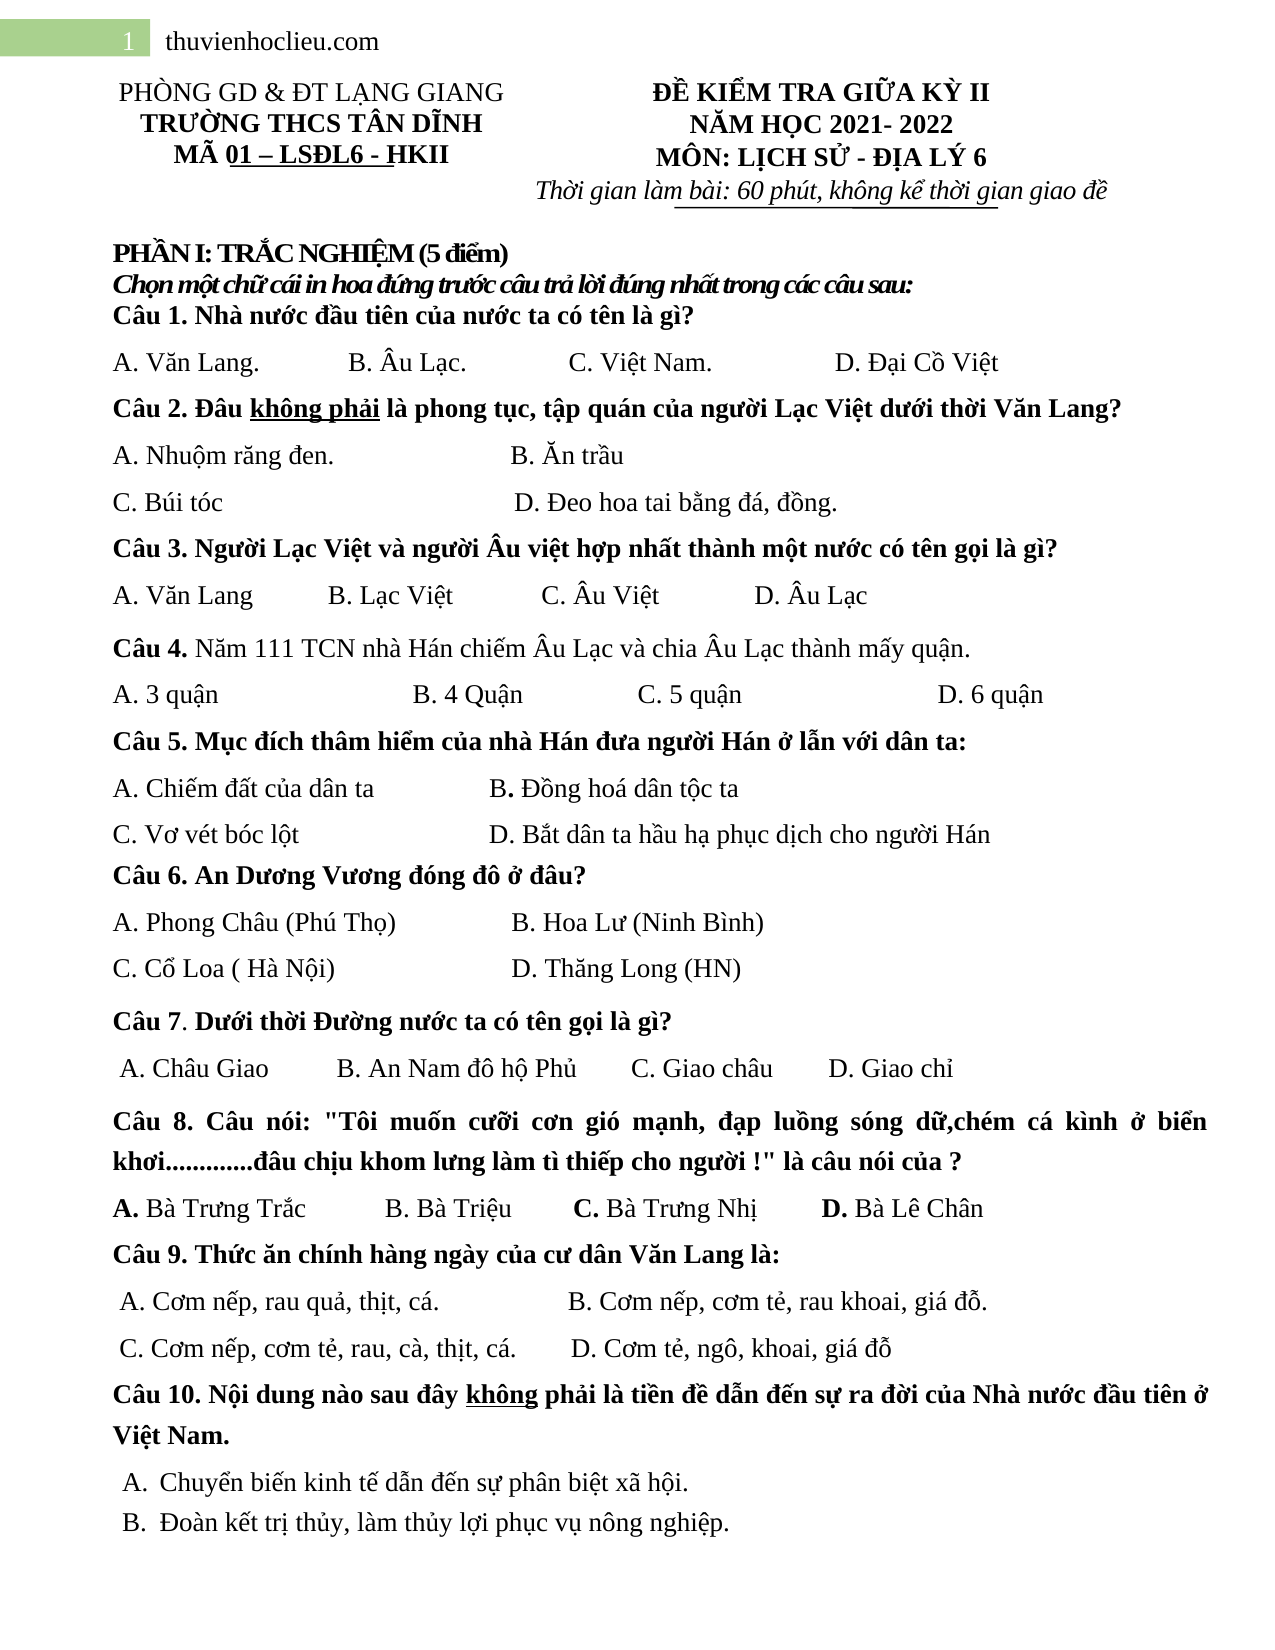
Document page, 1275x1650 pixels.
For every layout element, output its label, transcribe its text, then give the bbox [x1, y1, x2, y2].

text A. Chiếm đất của dân ta B. Đồng hoá dân tộc ta [112, 772, 1209, 803]
text A. Bà Trưng Trắc B. Bà Triệu C. Bà Trưng Nhị D. Bà Lê Chân [112, 1192, 1209, 1223]
text C. Cơm nếp, cơm tẻ, rau, cà, thịt, cá. D. Cơm tẻ, ngô, khoai, giá đỗ [112, 1332, 1209, 1363]
text Câu 1. Nhà nước đầu tiên của nước ta có tên là gì? [112, 299, 1209, 330]
text Câu 5. Mục đích thâm hiểm của nhà Hán đưa người Hán ở lẫn với dân ta: [112, 725, 1209, 756]
text C. Cổ Loa ( Hà Nội) D. Thăng Long (HN) [112, 952, 1209, 983]
text C. Vơ vét bóc lột D. Bắt dân ta hầu hạ phục dịch cho người Hán [112, 818, 1209, 850]
text Chọn một chữ cái in hoa đứng trước câu trả lời đúng nhất trong các câu sau: [112, 268, 1209, 299]
text C. Búi tóc D. Đeo hoa tai bằng đá, đồng. [112, 486, 1209, 517]
list Đoàn kết trị thủy, làm thủy lợi phục vụ nông nghiệp. [122, 1506, 1209, 1537]
text Câu 3. Người Lạc Việt và người Âu việt hợp nhất thành một nước có tên gọi là gì? [112, 532, 1209, 563]
text A. Văn Lang B. Lạc Việt C. Âu Việt D. Âu Lạc [112, 579, 1209, 610]
text A. Nhuộm răng đen. B. Ăn trầu [112, 439, 1209, 470]
text Câu 9. Thức ăn chính hàng ngày của cư dân Văn Lang là: [112, 1238, 1209, 1270]
list Chuyển biến kinh tế dẫn đến sự phân biệt xã hội. [122, 1466, 1209, 1497]
text Câu 10. Nội dung nào sau đây không phải là tiền đề dẫn đến sự ra đời của Nhà nước đầu tiên ở Việt Nam. [112, 1378, 1209, 1450]
table_header ĐỀ KIỂM TRA GIỮA KỲ II NĂM HỌC 2021- 2022 MÔN: LỊCH SỬ - ĐỊA LÝ 6 Thời gian làm bài: 60 phút, không kể thời gian giao đề [521, 76, 1121, 237]
text Câu 7. Dưới thời Đường nước ta có tên gọi là gì? [112, 1005, 1209, 1036]
text A. Châu Giao B. An Nam đô hộ Phủ C. Giao châu D. Giao chỉ [112, 1052, 1209, 1083]
text PHẦN I: TRẮC NGHIỆM (5 điểm) [112, 237, 1209, 268]
text Câu 8. Câu nói: "Tôi muốn cưỡi cơn gió mạnh, đạp luồng sóng dữ,chém cá kình ở biển khơi.............đâu chịu khom lưng làm tì thiếp cho người !" là câu nói của ? [112, 1105, 1209, 1176]
text Câu 2. Đâu không phải là phong tục, tập quán của người Lạc Việt dưới thời Văn Lang? [112, 392, 1209, 423]
text A. 3 quận B. 4 Quận C. 5 quận D. 6 quận [112, 678, 1209, 710]
text A. Phong Châu (Phú Thọ) B. Hoa Lư (Ninh Bình) [112, 906, 1209, 937]
table_header PHÒNG GD & ĐT LẠNG GIANG TRƯỜNG THCS TÂN DĨNH MÃ 01 – LSĐL6 - HKII [101, 76, 521, 237]
text Câu 4. Năm 111 TCN nhà Hán chiếm Âu Lạc và chia Âu Lạc thành mấy quận. [112, 632, 1209, 663]
text A. Cơm nếp, rau quả, thịt, cá. B. Cơm nếp, cơm tẻ, rau khoai, giá đỗ. [112, 1285, 1209, 1316]
text A. Văn Lang. B. Âu Lạc. C. Việt Nam. D. Đại Cồ Việt [112, 346, 1209, 377]
text Câu 6. An Dương Vương đóng đô ở đâu? [112, 859, 1209, 890]
